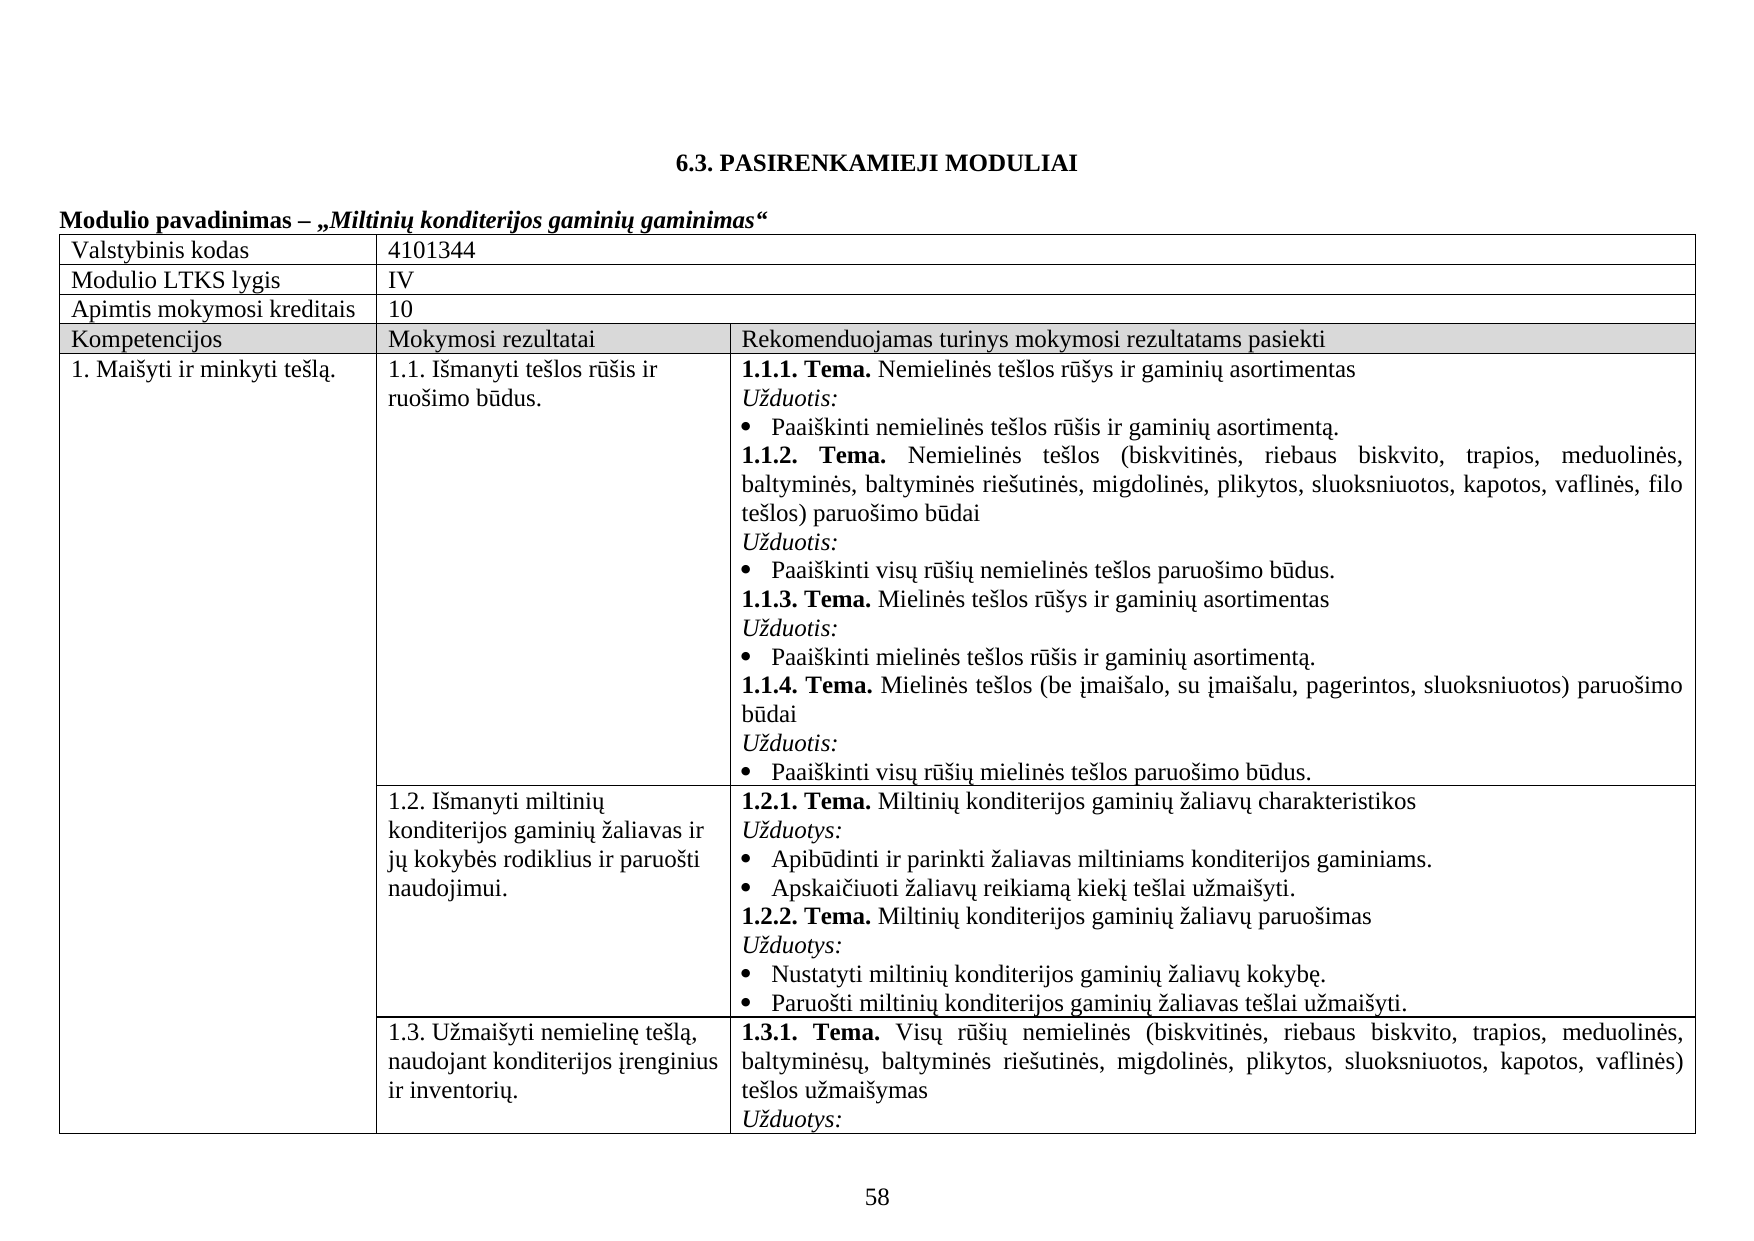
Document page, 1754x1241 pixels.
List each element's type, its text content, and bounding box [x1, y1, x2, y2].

table_cell 1.2.1. Tema. Miltinių konditerijos gaminių žaliavų charakteristikos Užduotys: Apibūdinti ir parinkti žaliavas miltiniams konditerijos gaminiams. Apskaičiuoti žaliavų reikiamą kiekį tešlai užmaišyti. 1.2.2. Tema. Miltinių konditerijos gaminių žaliavų paruošimas Užduotys: Nustatyti miltinių konditerijos gaminių žaliavų kokybę. Paruošti miltinių konditerijos gaminių žaliavas tešlai užmaišyti. [731, 786, 1695, 1016]
table_header 4101344 [377, 235, 1695, 264]
table_cell Kompetencijos [60, 324, 376, 353]
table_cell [377, 1018, 730, 1132]
table_cell Mokymosi rezultatai [377, 324, 730, 353]
table_cell 1. Maišyti ir minkyti tešlą. [60, 354, 376, 1132]
table_cell 1.1.1. Tema. Nemielinės tešlos rūšys ir gaminių asortimentas Užduotis: Paaiškinti nemielinės tešlos rūšis ir gaminių asortimentą. 1.1.2. Tema. Nemielinės tešlos (biskvitinės, riebaus biskvito, trapios, meduolinės, baltyminės, baltyminės riešutinės, migdolinės, plikytos, sluoksniuotos, kapotos, vaflinės, filo tešlos) paruošimo būdai Užduotis: Paaiškinti visų rūšių nemielinės tešlos paruošimo būdus. 1.1.3. Tema. Mielinės tešlos rūšys ir gaminių asortimentas Užduotis: Paaiškinti mielinės tešlos rūšis ir gaminių asortimentą. 1.1.4. Tema. Mielinės tešlos (be įmaišalo, su įmaišalu, pagerintos, sluoksniuotos) paruošimo būdai Užduotis: Paaiškinti visų rūšių mielinės tešlos paruošimo būdus. [731, 354, 1695, 785]
table_cell IV [377, 265, 1695, 293]
table_cell Modulio LTKS lygis [60, 265, 376, 293]
table_cell Apimtis mokymosi kreditais [60, 295, 376, 323]
table_cell 1.2. Išmanyti miltinių konditerijos gaminių žaliavas ir jų kokybės rodiklius ir paruošti naudojimui. [377, 786, 730, 1016]
text 6.3. PASIRENKAMIEJI MODULIAI [59, 148, 1695, 176]
table_cell Rekomenduojamas turinys mokymosi rezultatams pasiekti [731, 324, 1695, 353]
table_cell 1.1. Išmanyti tešlos rūšis ir ruošimo būdus. [377, 354, 730, 785]
table_cell 10 [377, 295, 1695, 323]
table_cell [731, 1018, 1695, 1132]
text Modulio pavadinimas – „Miltinių konditerijos gaminių gaminimas“ [59, 205, 1695, 234]
table_header Valstybinis kodas [60, 235, 376, 264]
